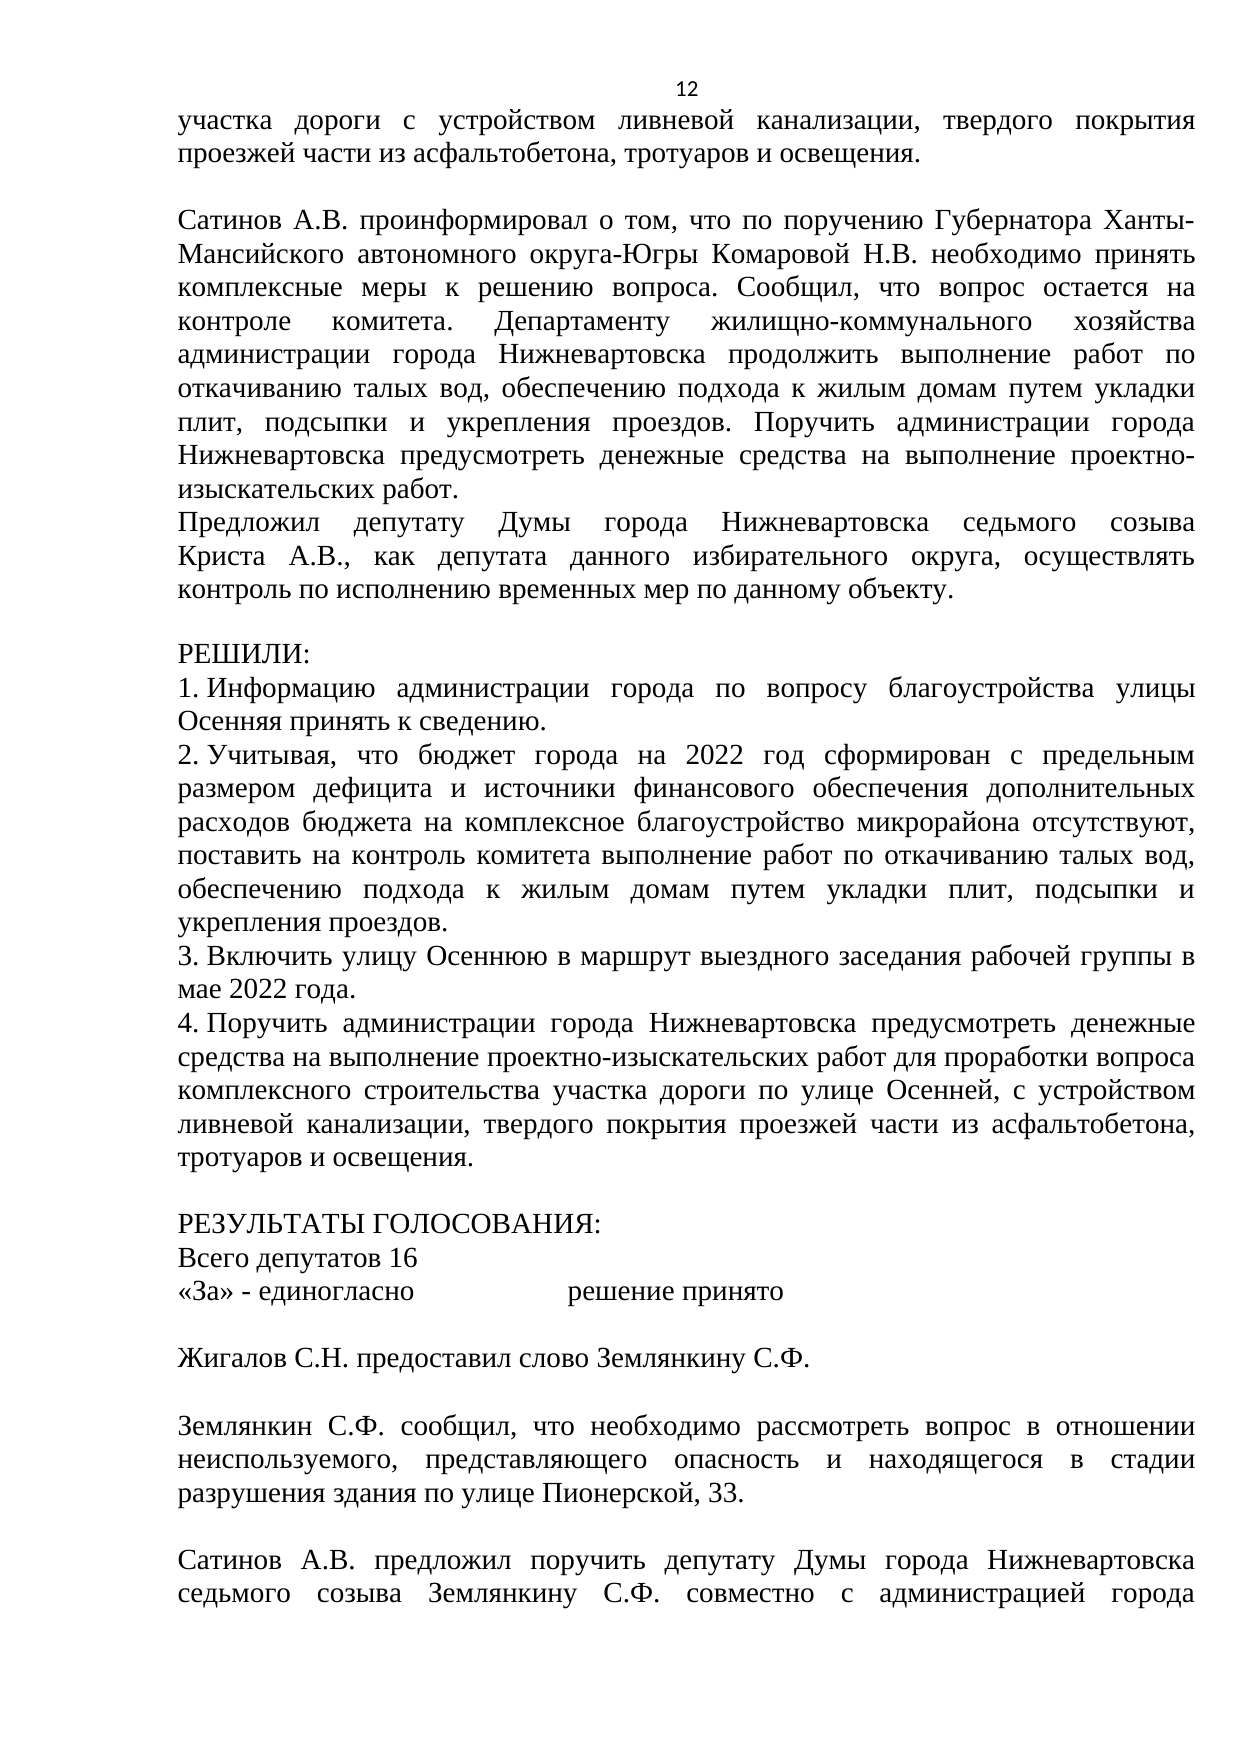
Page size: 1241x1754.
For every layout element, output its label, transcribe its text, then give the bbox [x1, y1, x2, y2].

text РЕЗУЛЬТАТЫ ГОЛОСОВАНИЯ: [177, 1206, 1196, 1240]
text 1. Информацию администрации города по вопросу благоустройства улицы Осенняя принять к сведению. [177, 670, 1196, 737]
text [177, 102, 1196, 169]
text Всего депутатов 16 [177, 1240, 1196, 1273]
text 3. Включить улицу Осеннюю в маршрут выездного заседания рабочей группы в мае 2022 года. [177, 938, 1196, 1005]
text Сатинов А.В. проинформировал о том, что по поручению Губернатора Ханты-Мансийского автономного округа-Югры Комаровой Н.В. необходимо принять комплексные меры к решению вопроса. Сообщил, что вопрос остается на контроле комитета. Департаменту жилищно-коммунального хозяйства администрации города Нижневартовска продолжить выполнение работ по откачиванию талых вод, обеспечению подхода к жилым домам путем укладки плит, подсыпки и укрепления проездов. Поручить администрации города Нижневартовска предусмотреть денежные средства на выполнение проектно-изыскательских работ. [177, 202, 1196, 504]
text Предложил депутату Думы города Нижневартовска седьмого созыва Криста А.В., как депутата данного избирательного округа, осуществлять контроль по исполнению временных мер по данному объекту. [177, 504, 1196, 605]
text Землянкин С.Ф. сообщил, что необходимо рассмотреть вопрос в отношении неиспользуемого, представляющего опасность и находящегося в стадии разрушения здания по улице Пионерской, 33. [177, 1408, 1196, 1508]
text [177, 1542, 1196, 1609]
text 2. Учитывая, что бюджет города на 2022 год сформирован с предельным размером дефицита и источники финансового обеспечения дополнительных расходов бюджета на комплексное благоустройство микрорайона отсутствуют, поставить на контроль комитета выполнение работ по откачиванию талых вод, обеспечению подхода к жилым домам путем укладки плит, подсыпки и укрепления проездов. [177, 737, 1196, 938]
text РЕШИЛИ: [177, 636, 1196, 670]
text «За» - единогласно решение принято [177, 1273, 1196, 1307]
text 4. Поручить администрации города Нижневартовска предусмотреть денежные средства на выполнение проектно-изыскательских работ для проработки вопроса комплексного строительства участка дороги по улице Осенней, с устройством ливневой канализации, твердого покрытия проезжей части из асфальтобетона, тротуаров и освещения. [177, 1005, 1196, 1173]
text Жигалов С.Н. предоставил слово Землянкину С.Ф. [177, 1341, 1196, 1374]
